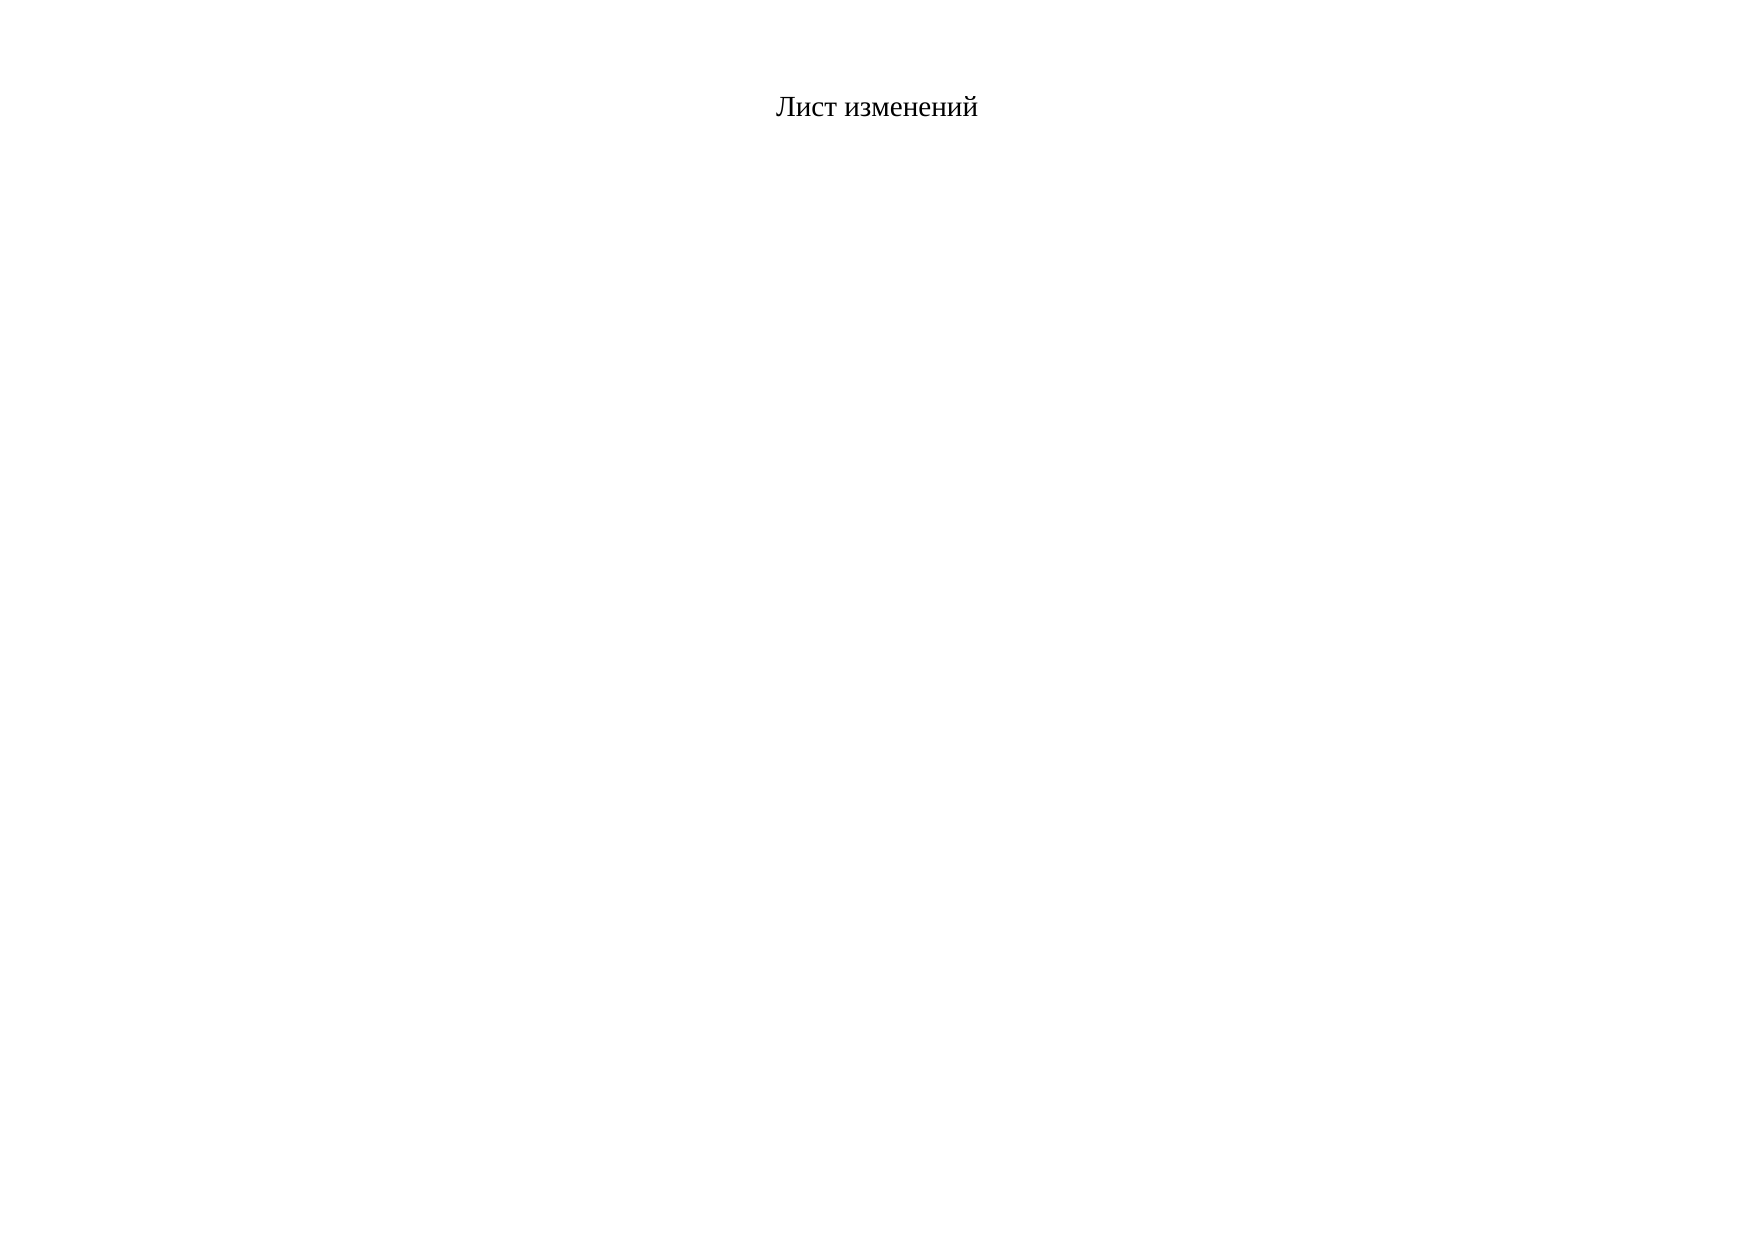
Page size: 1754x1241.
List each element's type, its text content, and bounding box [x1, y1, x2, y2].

text Лист изменений [118, 89, 1636, 122]
